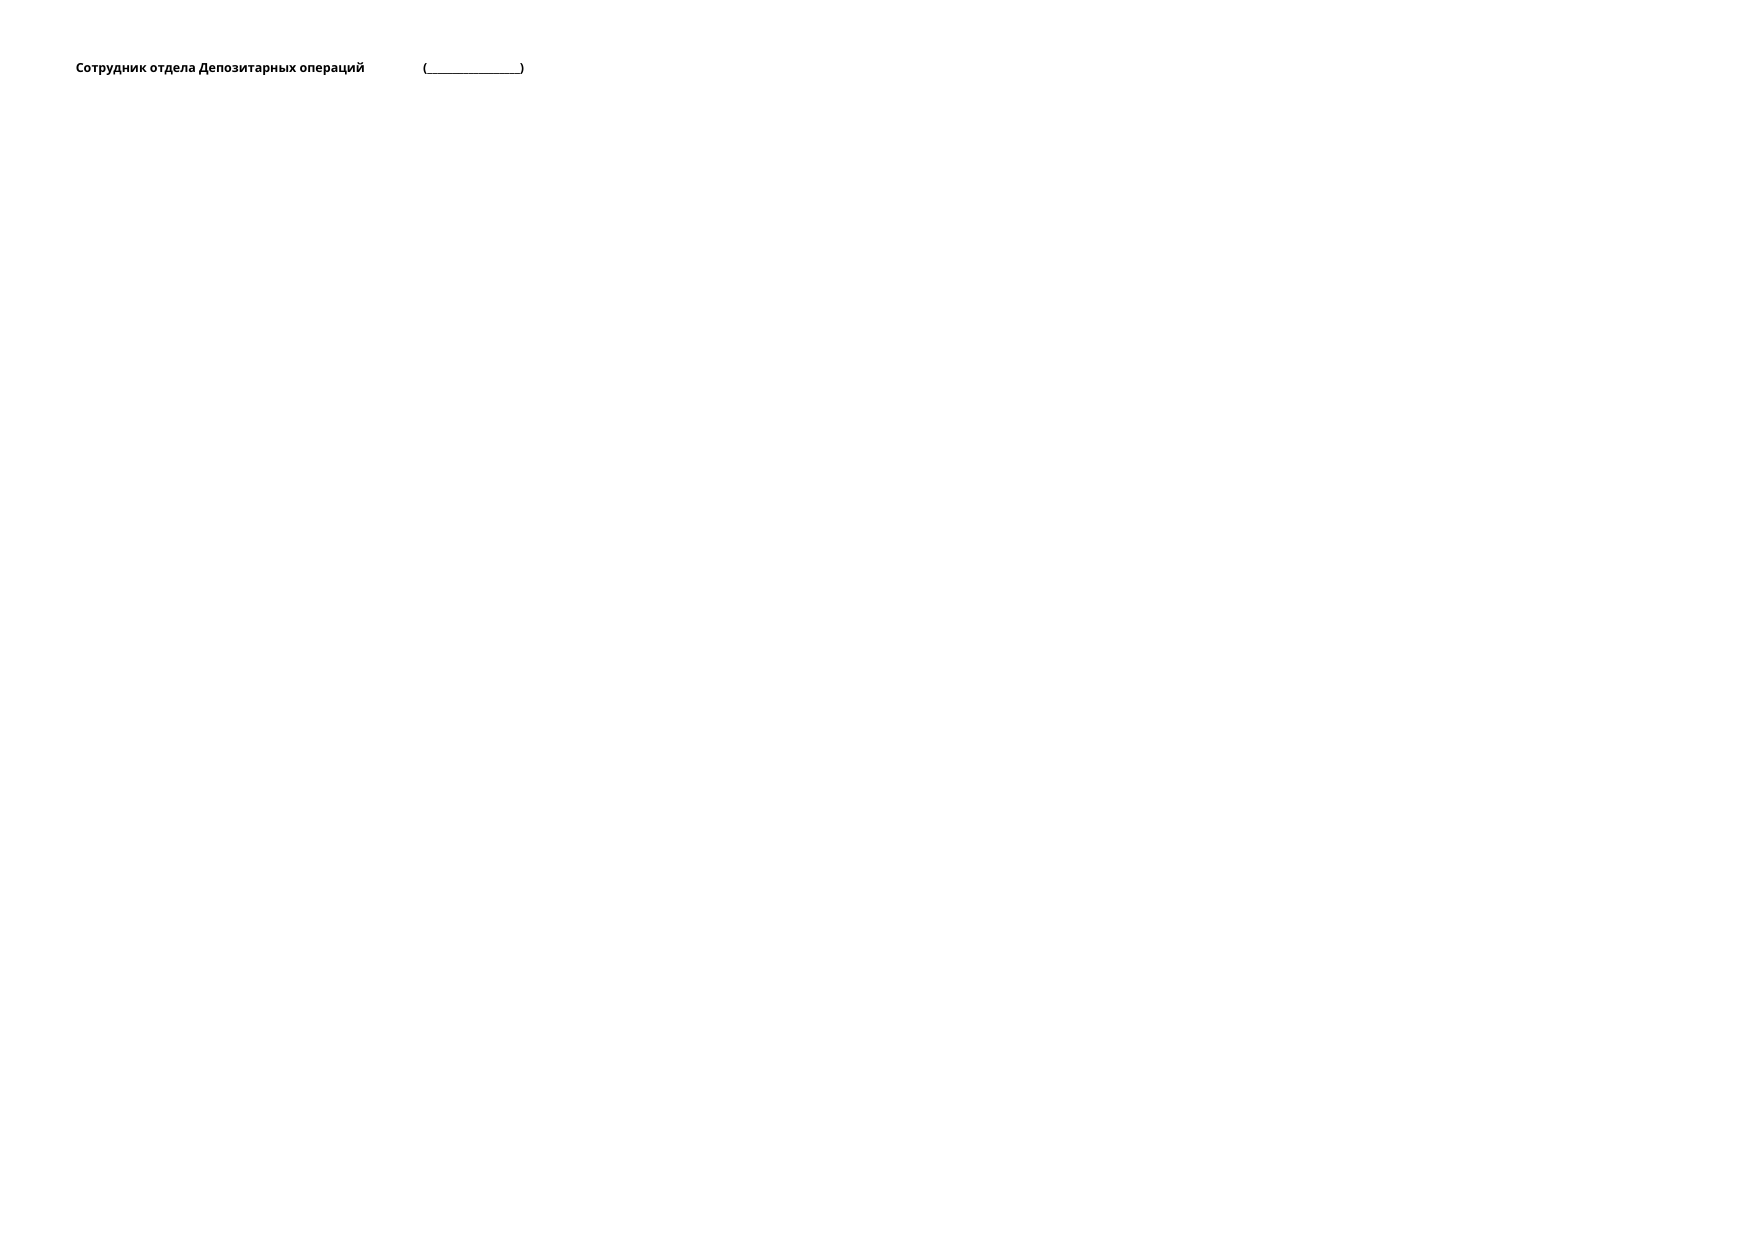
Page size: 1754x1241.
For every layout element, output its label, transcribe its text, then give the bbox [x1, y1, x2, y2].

text Сотрудник отдела Депозитарных операций (__________________) [24, 59, 1724, 76]
